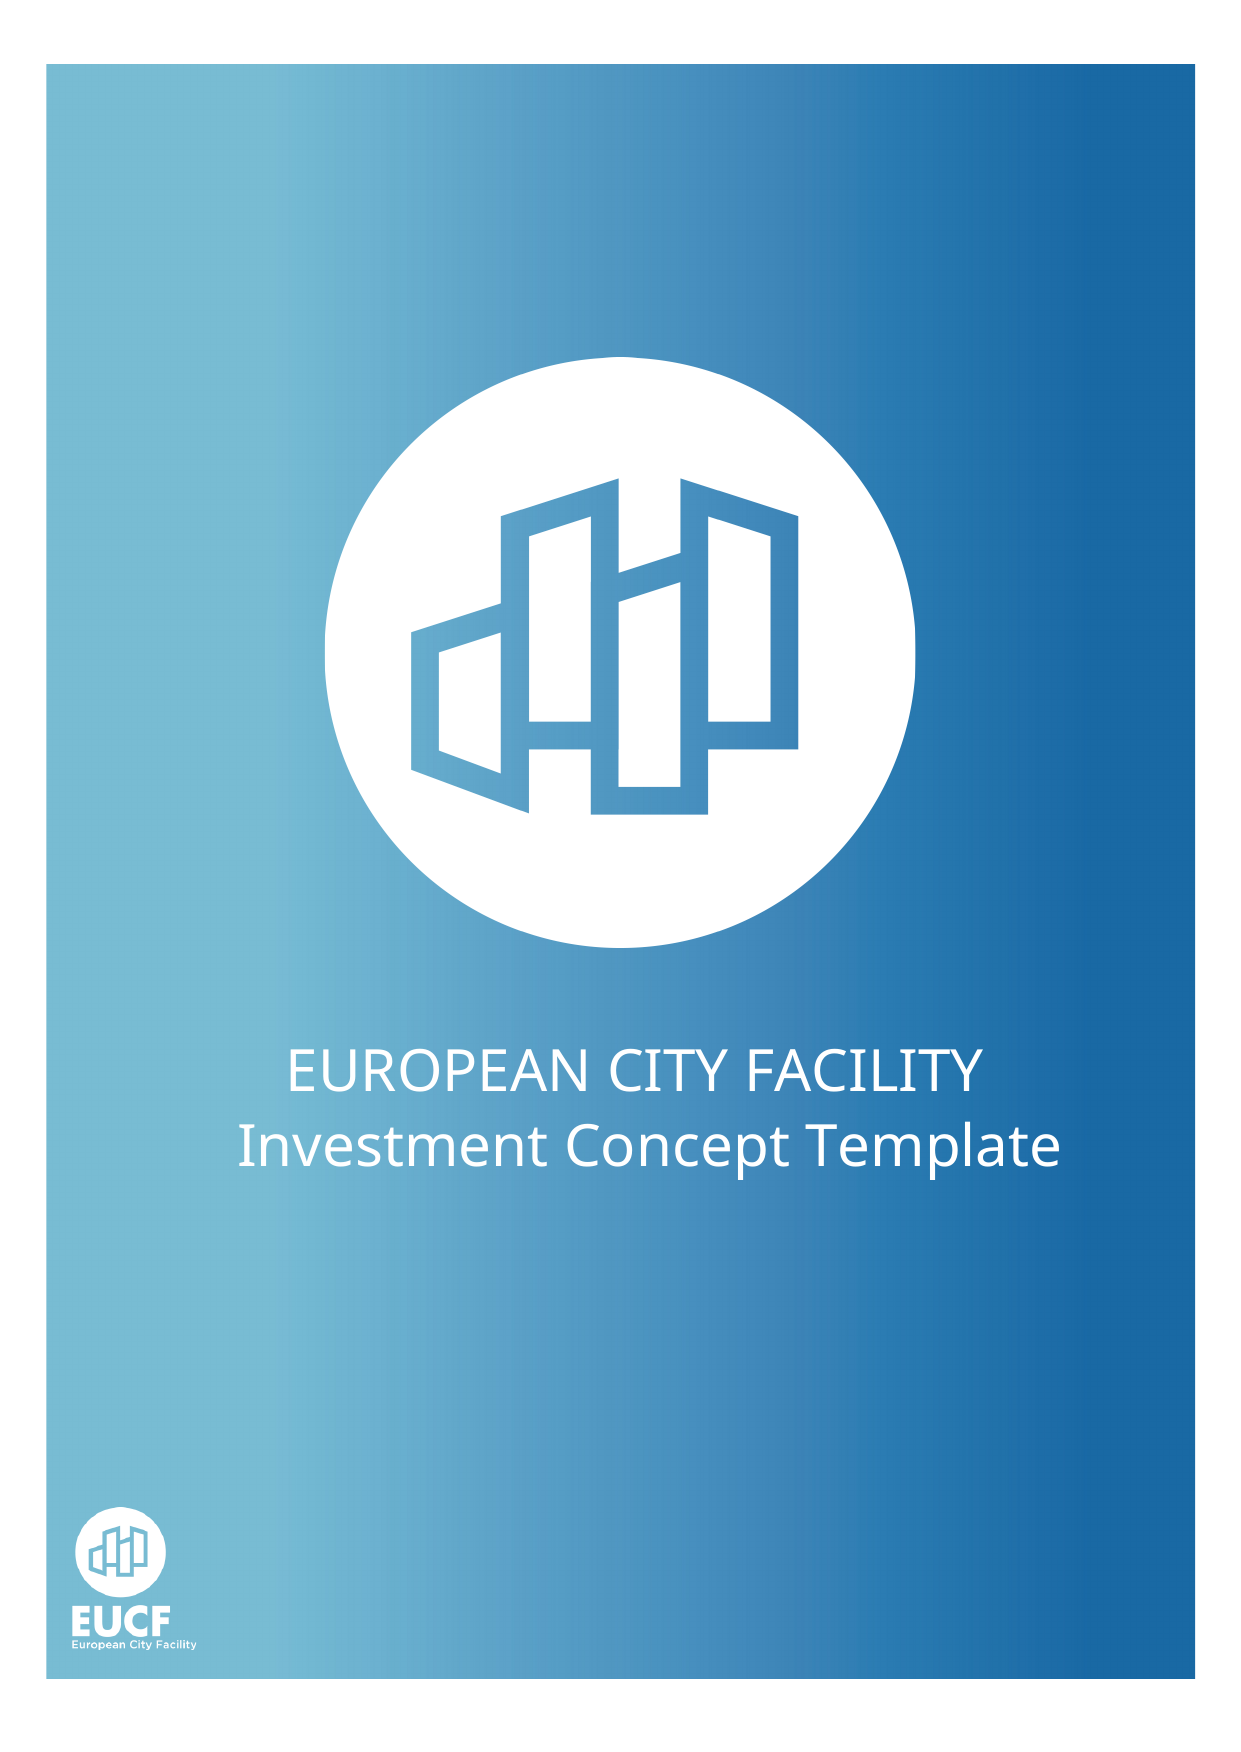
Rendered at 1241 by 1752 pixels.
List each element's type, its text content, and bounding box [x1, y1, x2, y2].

text Investment Concept Template [207, 1119, 1092, 1178]
text EUROPEAN CITY FACILITY [177, 1044, 1092, 1103]
picture [46, 64, 1195, 1679]
